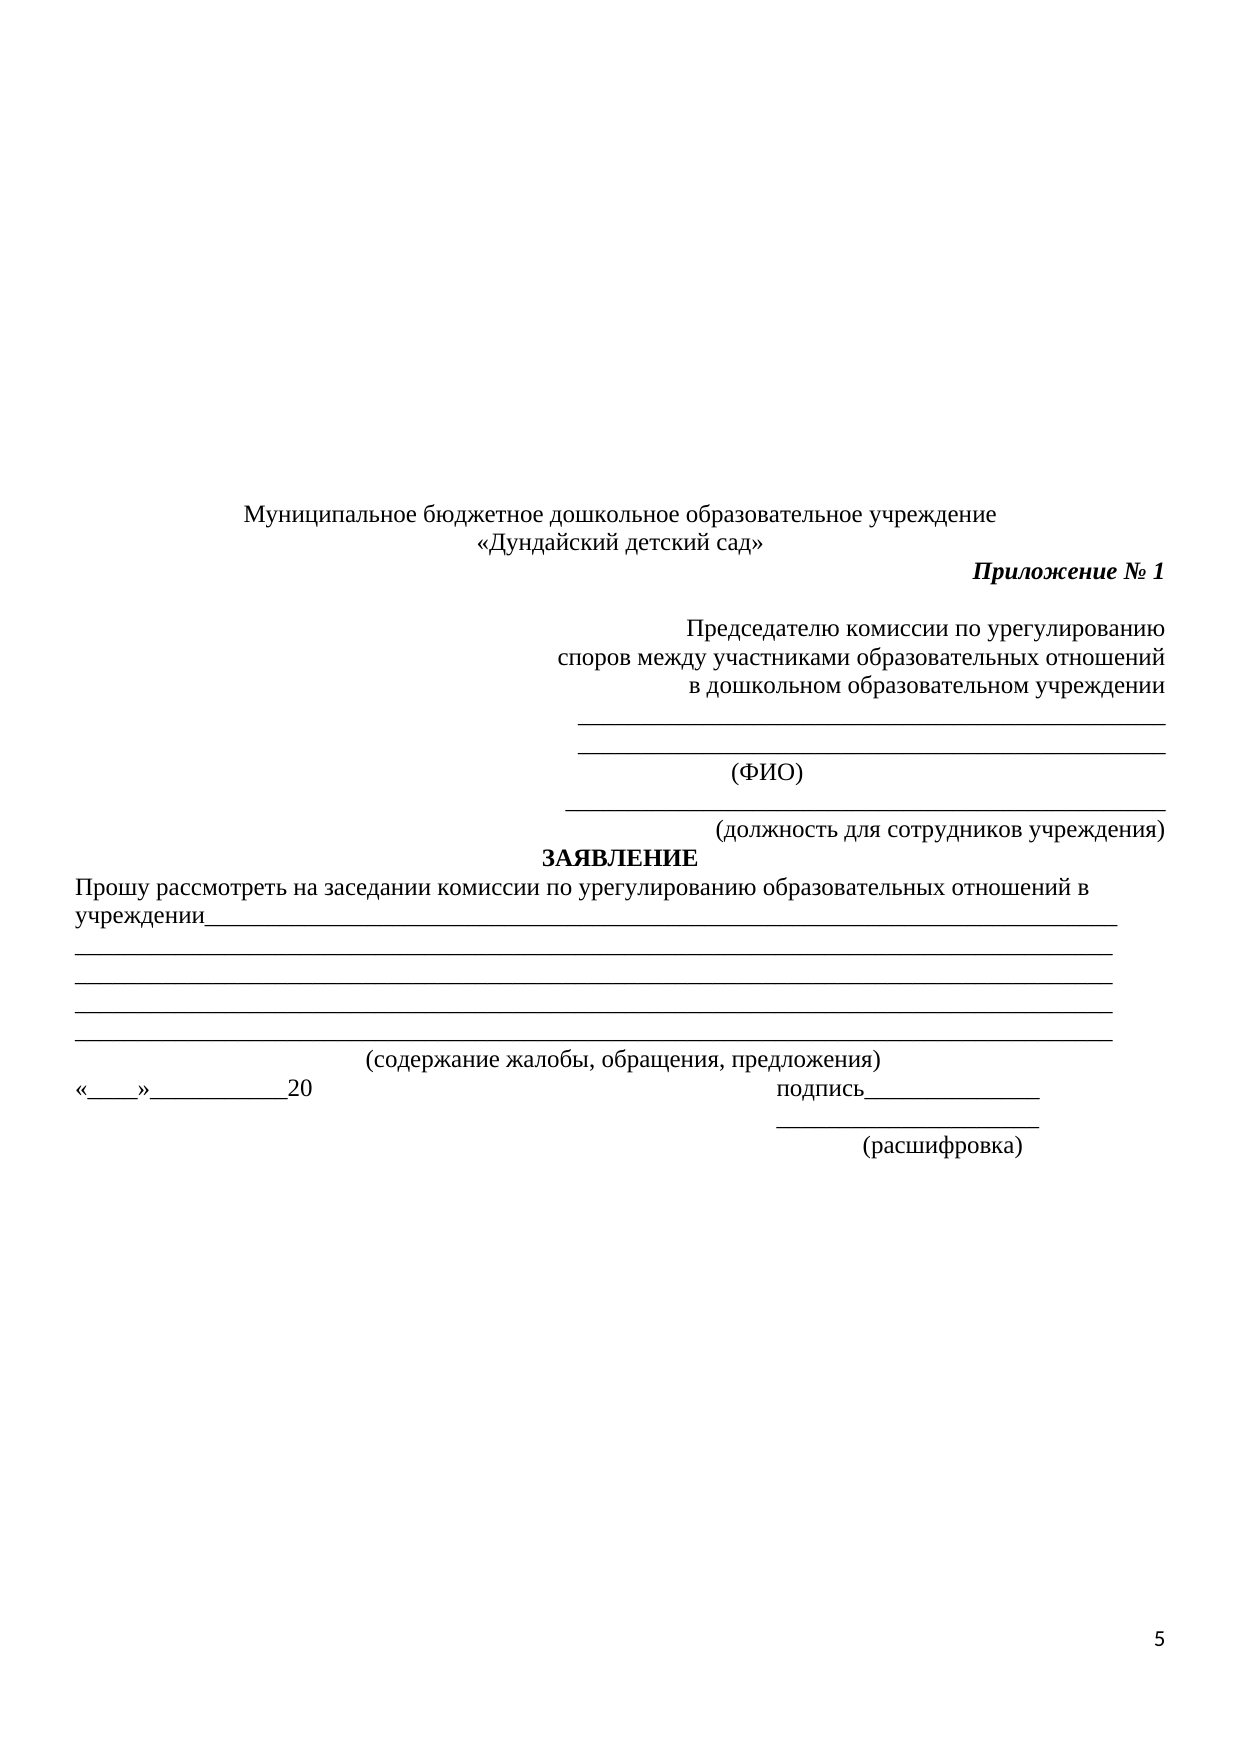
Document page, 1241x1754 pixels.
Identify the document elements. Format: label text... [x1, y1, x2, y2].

text «____»___________20 подпись______________ [75, 1073, 1165, 1102]
text Председателю комиссии по урегулированию [75, 613, 1165, 642]
text _____________________ [75, 1102, 1165, 1131]
text ___________________________________________________________________________________ [75, 958, 1165, 987]
text (ФИО) [75, 757, 1165, 786]
text _______________________________________________ [75, 699, 1165, 728]
text ___________________________________________________________________________________ [75, 987, 1165, 1016]
text (содержание жалобы, обращения, предложения) [75, 1044, 1165, 1073]
text ___________________________________________________________________________________ [75, 929, 1165, 958]
text в дошкольном образовательном учреждении [75, 671, 1165, 699]
text ___________________________________________________________________________________ [75, 1016, 1165, 1044]
text Приложение № 1 [75, 556, 1165, 585]
text Прошу рассмотреть на заседании комиссии по урегулированию образовательных отношений в учреждении_________________________________________________________________________ [75, 872, 1165, 929]
text (должность для сотрудников учреждения) [75, 814, 1165, 843]
text _______________________________________________ [75, 728, 1165, 757]
text ________________________________________________ [75, 786, 1165, 814]
text (расшифровка) [75, 1131, 1165, 1159]
text Муниципальное бюджетное дошкольное образовательное учреждение [75, 499, 1165, 527]
text «Дундайский детский сад» [75, 527, 1165, 556]
text ЗАЯВЛЕНИЕ [75, 843, 1165, 872]
text споров между участниками образовательных отношений [75, 642, 1165, 671]
